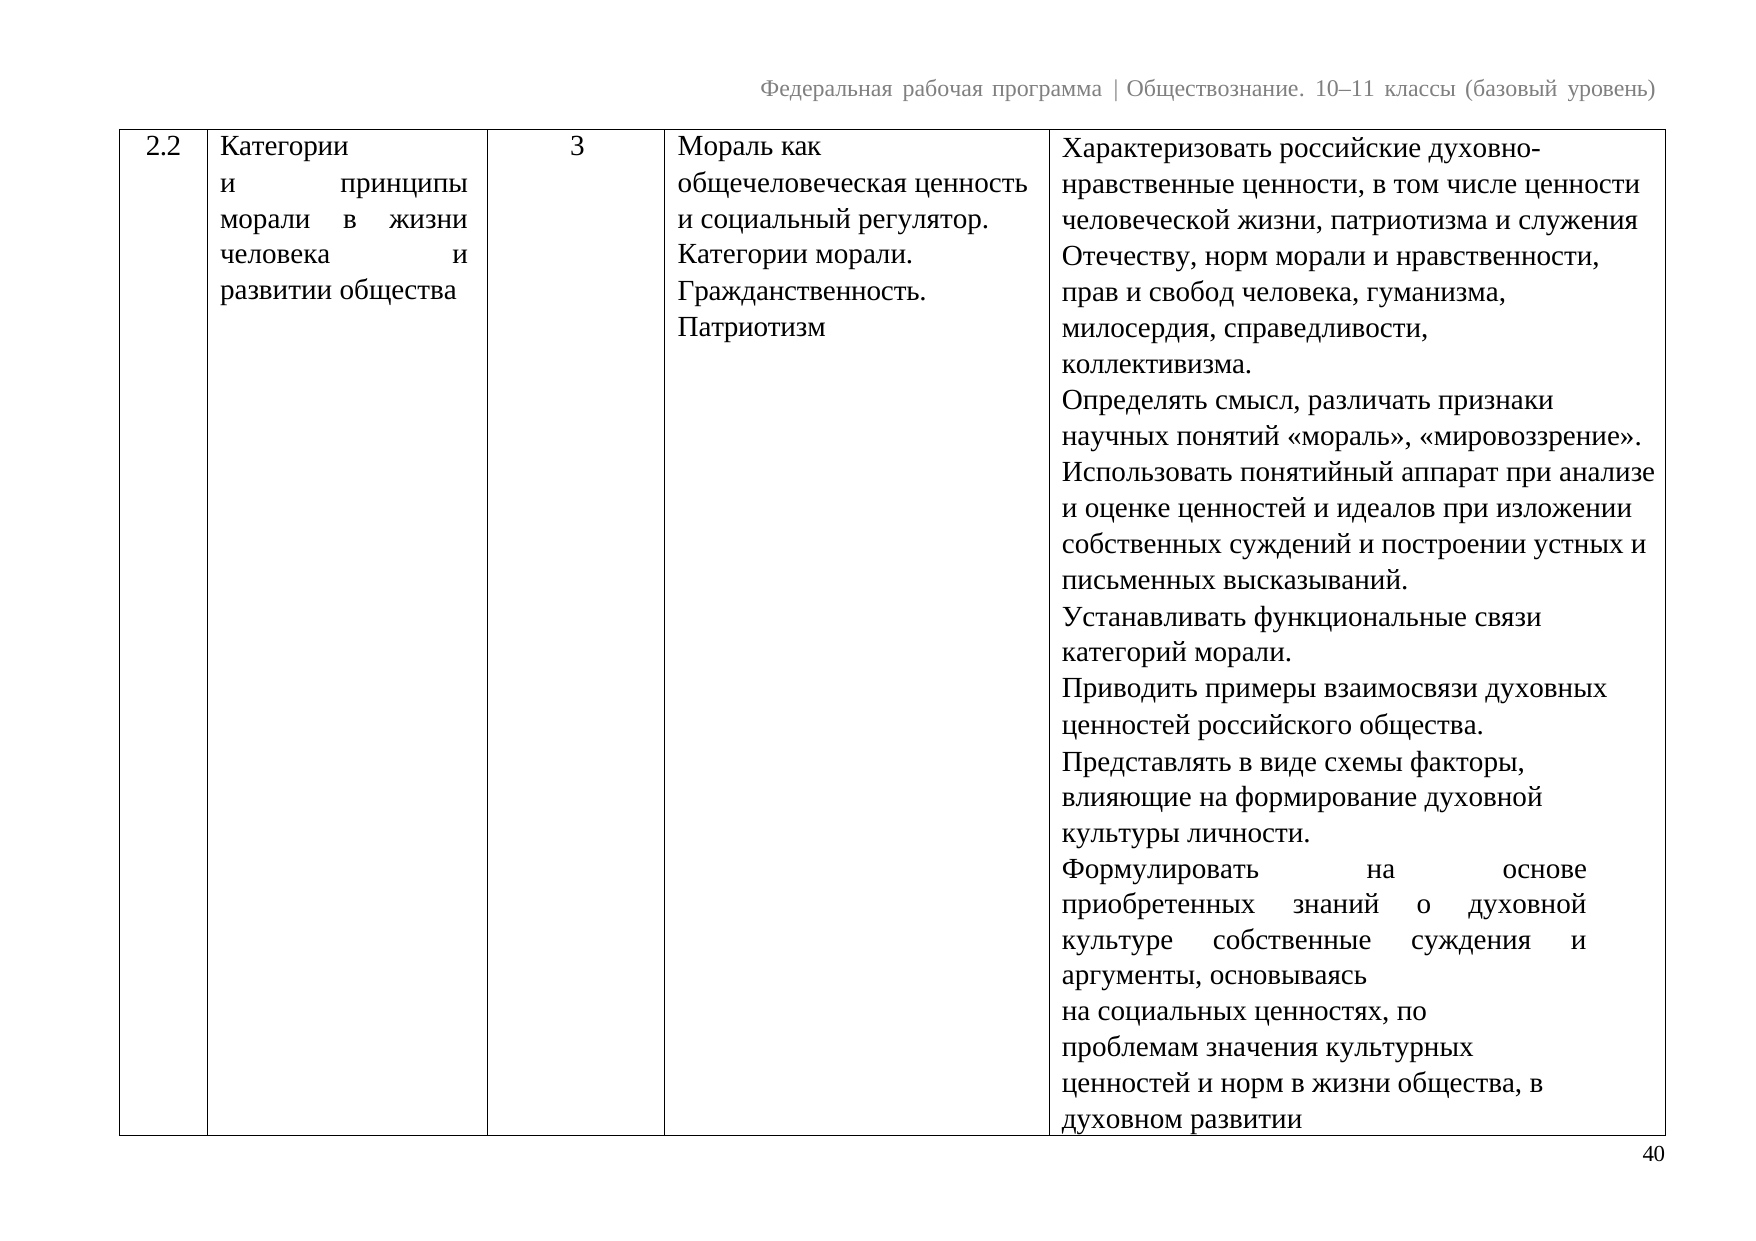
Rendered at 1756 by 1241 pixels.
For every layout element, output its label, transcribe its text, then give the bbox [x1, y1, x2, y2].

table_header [1050, 130, 1665, 1135]
table_header 2.2 [120, 130, 207, 1135]
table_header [208, 130, 487, 1135]
table_header 3 [488, 130, 664, 1135]
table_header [665, 130, 1049, 1135]
